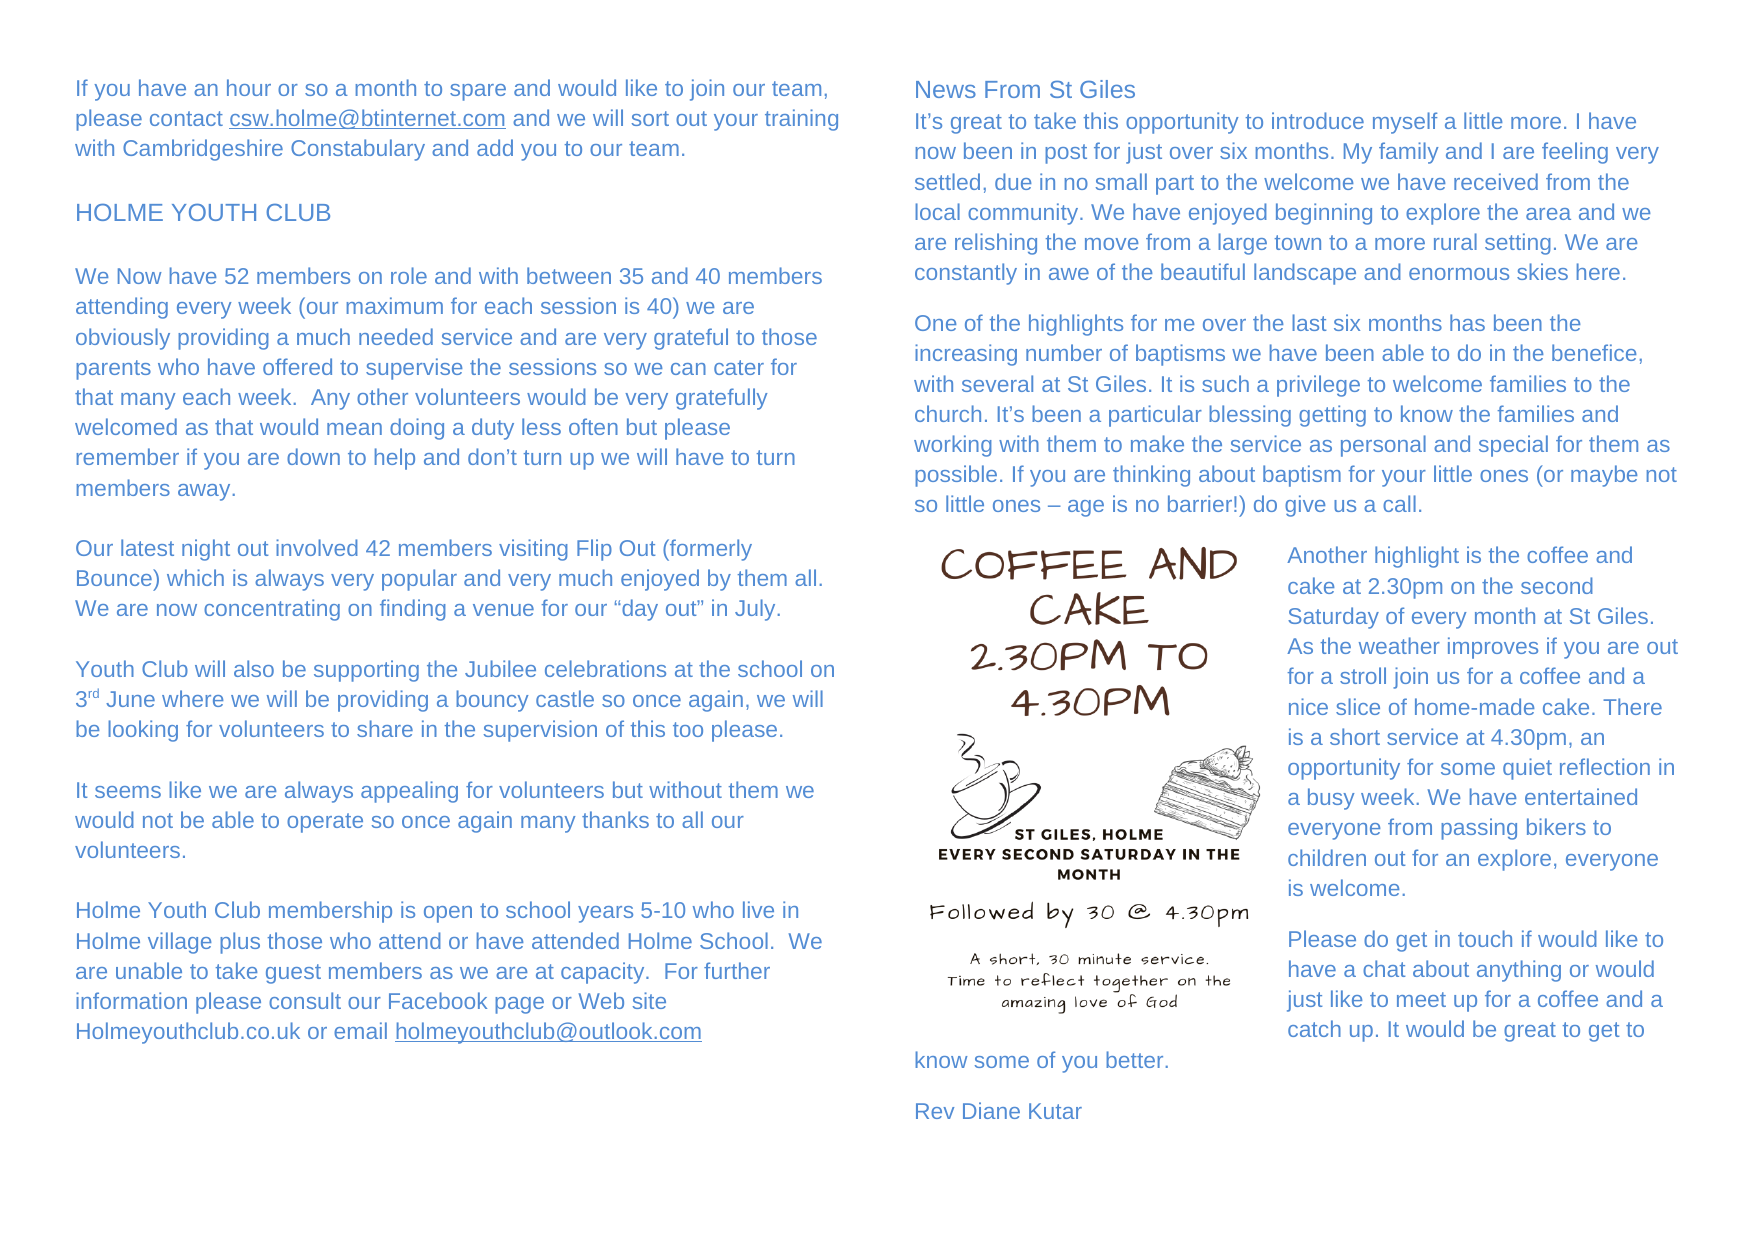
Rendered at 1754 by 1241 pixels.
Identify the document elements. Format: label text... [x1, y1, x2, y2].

text If you have an hour or so a month to spare and would like to join our team, please contact csw.holme@btinternet.com and we will sort out your training with Cambridgeshire Constabulary and add you to our team. [75, 75, 840, 162]
text One of the highlights for me over the last six months has been the increasing number of baptisms we have been able to do in the benefice, with several at St Giles. It is such a privilege to welcome families to the church. It’s been a particular blessing getting to know the families and working with them to make the service as personal and special for them as possible. If you are thinking about baptism for your little ones (or maybe not so little ones – age is no barrier!) do give us a call. [914, 310, 1679, 518]
text Our latest night out involved 42 members visiting Flip Out (formerly Bounce) which is always very popular and very much enjoyed by them all. We are now concentrating on finding a venue for our “day out” in July. [75, 535, 840, 622]
text Rev Diane Kutar [914, 1098, 1679, 1124]
text HOLME YOUTH CLUB [75, 198, 840, 227]
text Please do get in touch if would like to have a chat about anything or would just like to meet up for a coffee and a catch up. It would be great to get to know some of you better. [914, 926, 1679, 1073]
picture [909, 523, 1269, 1031]
text Youth Club will also be supporting the Jubilee celebrations at the school on 3rd June where we will be providing a bouncy castle so once again, we will be looking for volunteers to share in the supervision of this too please. [75, 656, 840, 742]
text Holme Youth Club membership is open to school years 5-10 who live in Holme village plus those who attend or have attended Holme School. We are unable to take guest members as we are at capacity. For further information please consult our Facebook page or Web site Holmeyouthclub.co.uk or email holmeyouthclub@outlook.com [75, 897, 840, 1044]
text We Now have 52 members on role and with between 35 and 40 members attending every week (our maximum for each session is 40) we are obviously providing a much needed service and are very grateful to those parents who have offered to supervise the sessions so we can cater for that many each week. Any other volunteers would be very gratefully welcomed as that would mean doing a duty less often but please remember if you are down to help and don’t turn up we will have to turn members away. [75, 263, 840, 501]
text Another highlight is the coffee and cake at 2.30pm on the second Saturday of every month at St Giles. As the weather improves if you are out for a stroll join us for a coffee and a nice slice of home-made cake. There is a short service at 4.30pm, an opportunity for some quiet reflection in a busy week. We have entertained everyone from passing bikers to children out for an explore, everyone is welcome. [1269, 542, 1679, 901]
text It’s great to take this opportunity to introduce myself a little more. I have now been in post for just over six months. My family and I are feeling very settled, due in no small part to the welcome we have received from the local community. We have enjoyed beginning to explore the area and we are relishing the move from a large town to a more rural setting. We are constantly in awe of the beautiful landscape and enormous skies here. [914, 108, 1679, 285]
text It seems like we are always appealing for volunteers but without them we would not be able to operate so once again many thanks to all our volunteers. [75, 777, 840, 863]
text News From St Giles [914, 75, 1679, 104]
